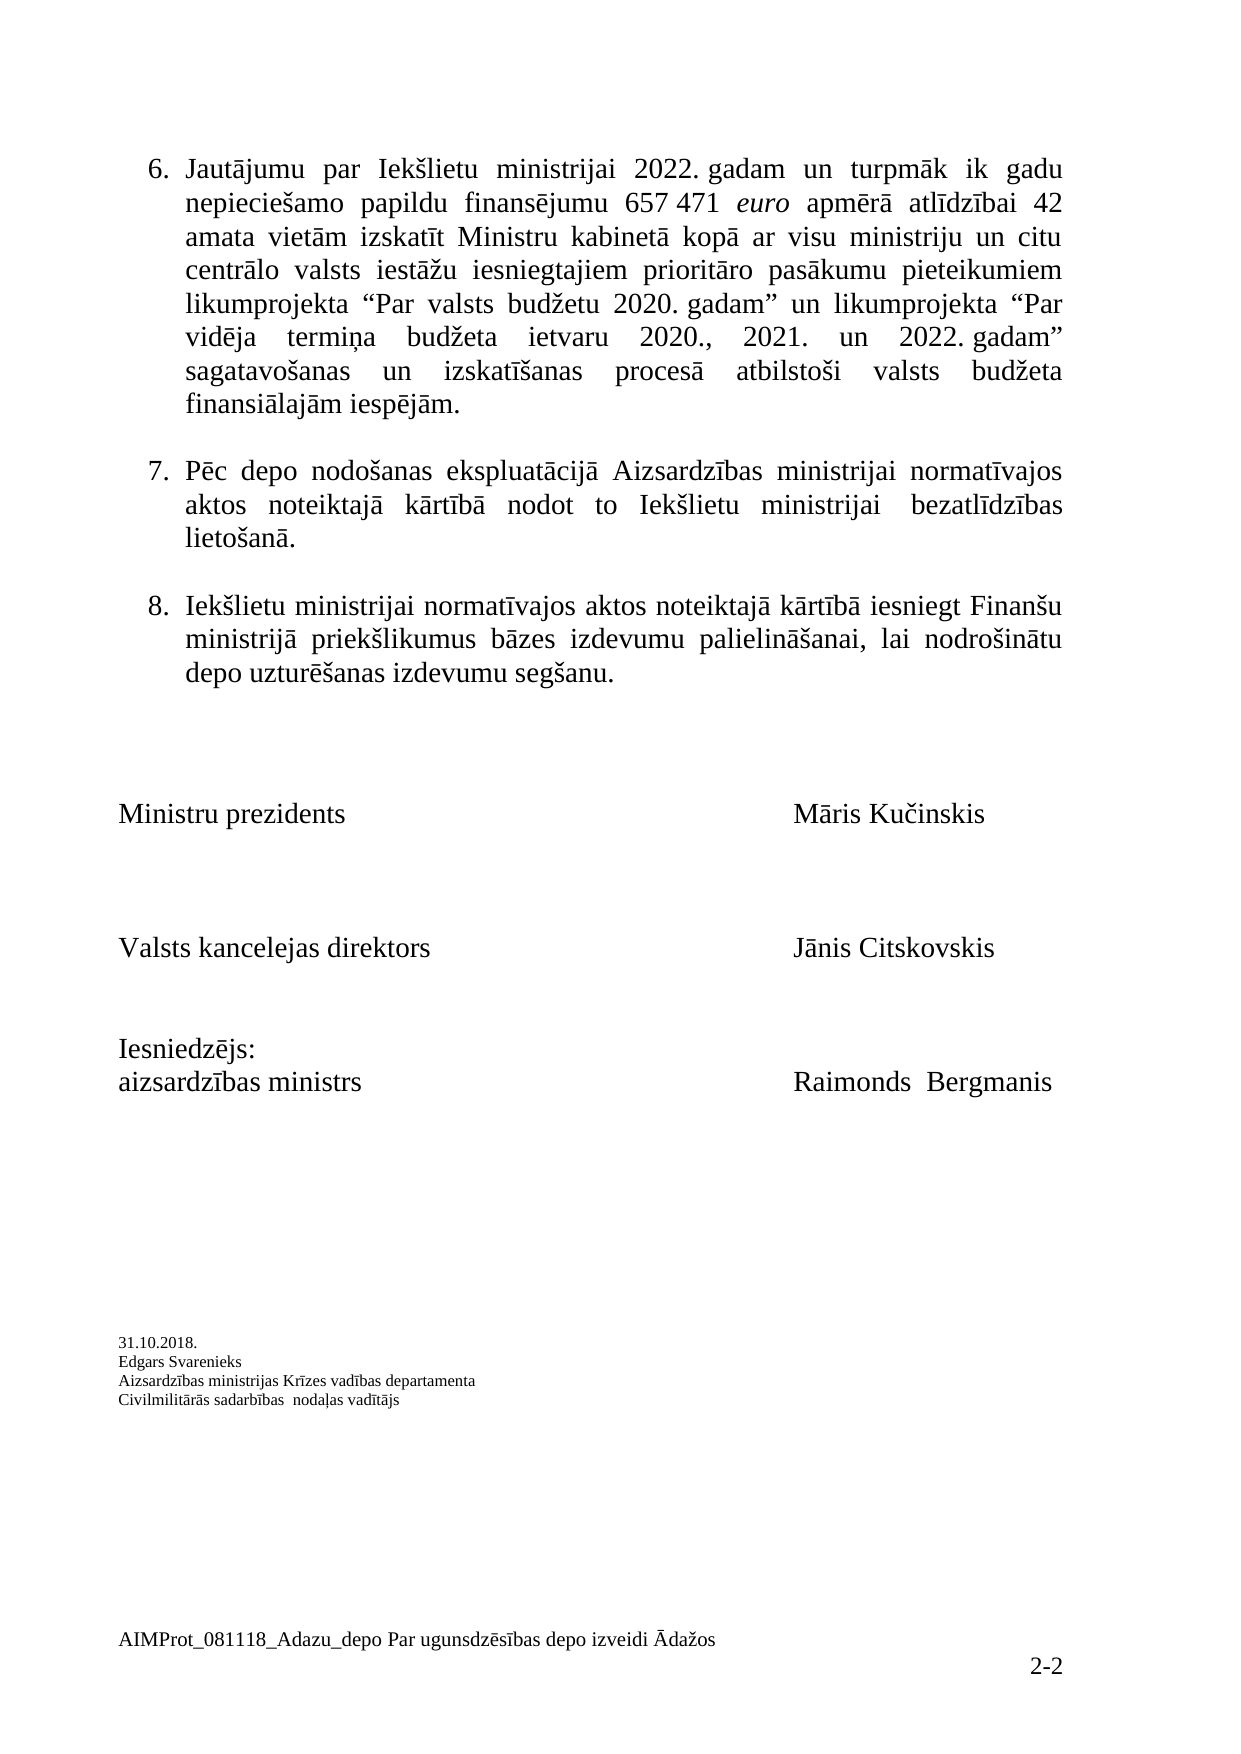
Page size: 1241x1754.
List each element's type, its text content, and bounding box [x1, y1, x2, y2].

text Edgars Svarenieks [118, 1352, 1063, 1371]
text 31.10.2018. [118, 1333, 1063, 1352]
text aizsardzības ministrs Raimonds Bergmanis [118, 1064, 1063, 1098]
text Valsts kancelejas direktors Jānis Citskovskis [118, 930, 1063, 964]
list Iekšlietu ministrijai normatīvajos aktos noteiktajā kārtībā iesniegt Finanšu ministrijā priekšlikumus bāzes izdevumu palielināšanai, lai nodrošinātu depo uzturēšanas izdevumu segšanu. [148, 588, 1063, 688]
list Pēc depo nodošanas ekspluatācijā Aizsardzības ministrijai normatīvajos aktos noteiktajā kārtībā nodot to Iekšlietu ministrijai bezatlīdzības lietošanā. [148, 453, 1063, 554]
text Iesniedzējs: [118, 1031, 1063, 1064]
text Civilmilitārās sadarbības nodaļas vadītājs [118, 1390, 1063, 1409]
text Aizsardzības ministrijas Krīzes vadības departamenta [118, 1371, 1063, 1390]
text Ministru prezidents Māris Kučinskis [118, 796, 1063, 829]
list Jautājumu par Iekšlietu ministrijai 2022. gadam un turpmāk ik gadu nepieciešamo papildu finansējumu 657 471 euro apmērā atlīdzībai 42 amata vietām izskatīt Ministru kabinetā kopā ar visu ministriju un citu centrālo valsts iestāžu iesniegtajiem prioritāro pasākumu pieteikumiem likumprojekta “Par valsts budžetu 2020. gadam” un likumprojekta “Par vidēja termiņa budžeta ietvaru 2020., 2021. un 2022. gadam” sagatavošanas un izskatīšanas procesā atbilstoši valsts budžeta finansiālajām iespējām. [148, 152, 1063, 420]
